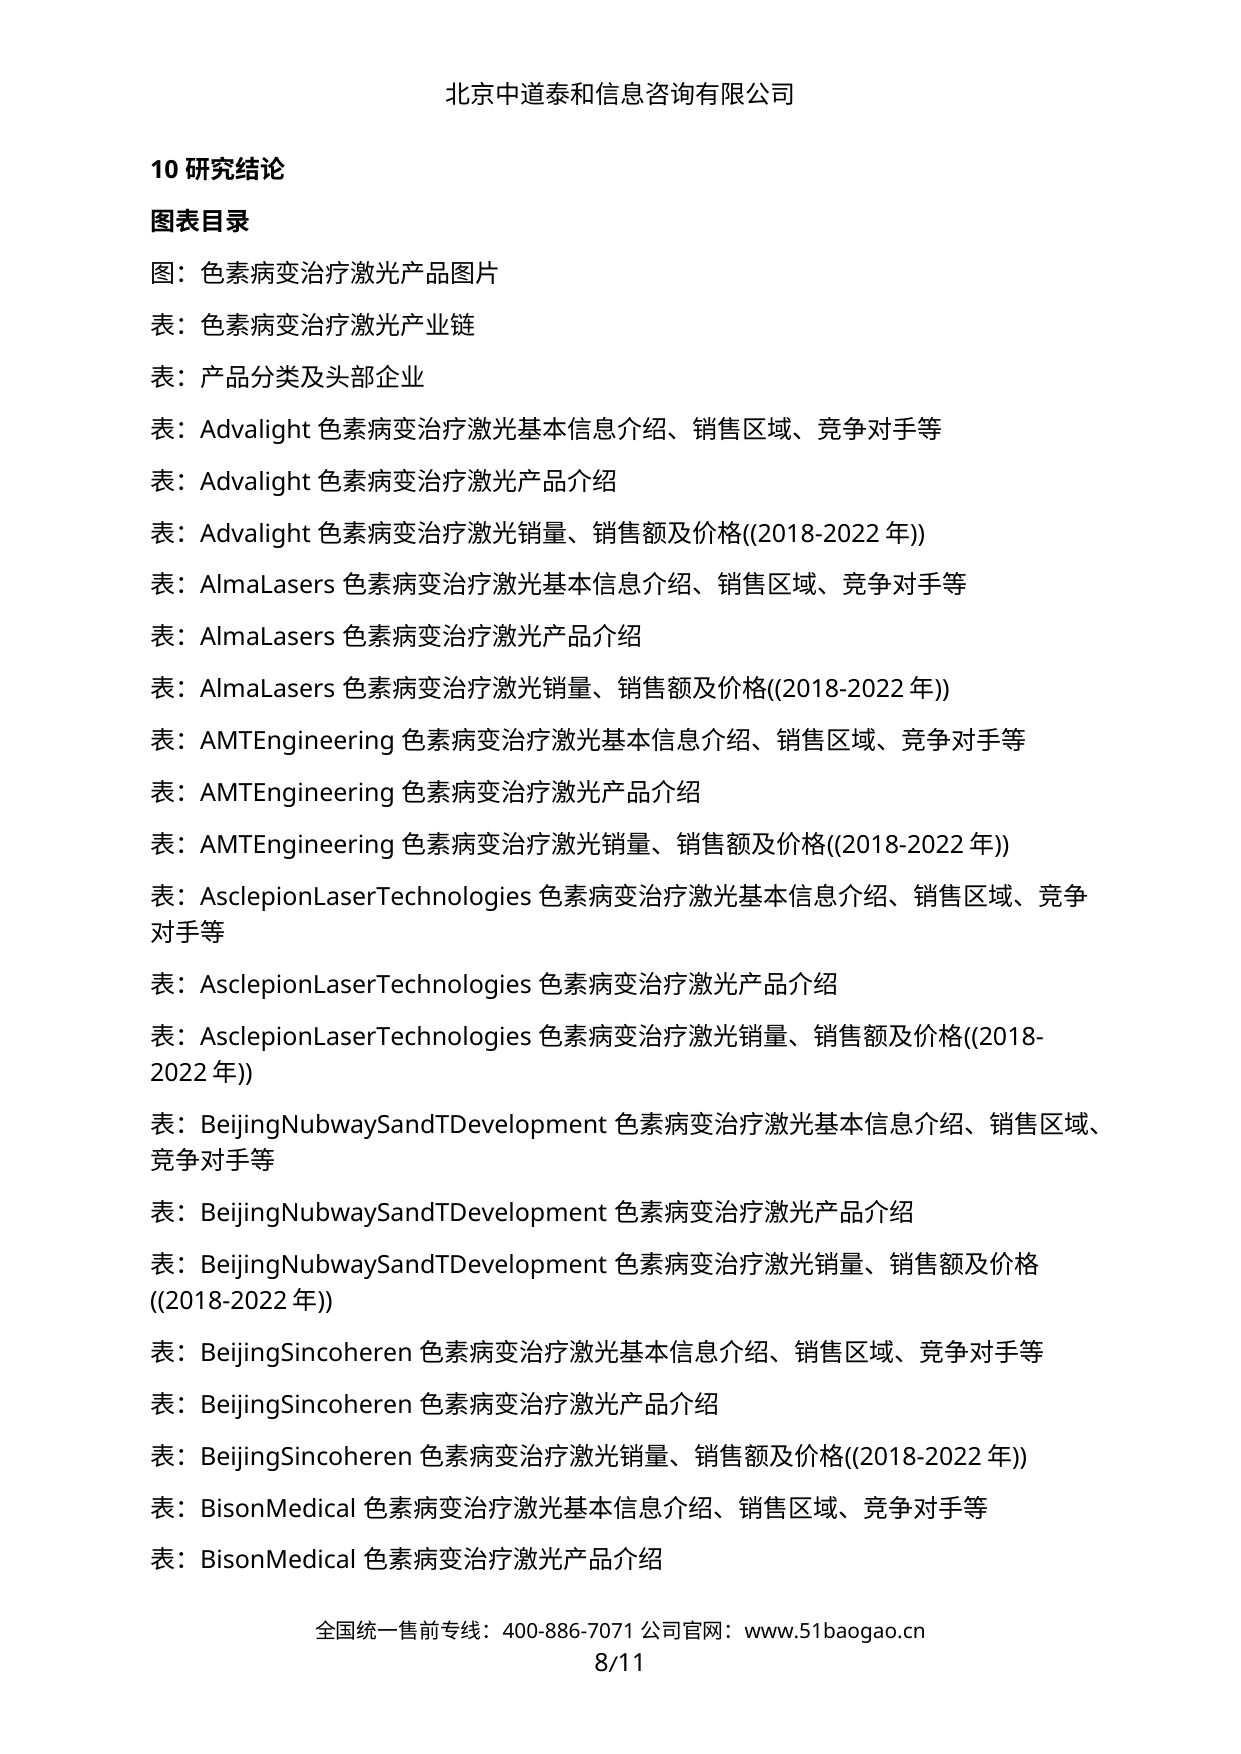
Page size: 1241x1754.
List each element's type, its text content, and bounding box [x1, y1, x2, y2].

text 表：AsclepionLaserTechnologies 色素病变治疗激光基本信息介绍、销售区域、竞争对手等 [150, 876, 1090, 949]
text 表：AsclepionLaserTechnologies 色素病变治疗激光产品介绍 [150, 964, 1090, 1001]
text 表：BeijingSincoheren 色素病变治疗激光基本信息介绍、销售区域、竞争对手等 [150, 1332, 1090, 1369]
text 表：BeijingNubwaySandTDevelopment 色素病变治疗激光产品介绍 [150, 1192, 1090, 1229]
text 表：Advalight 色素病变治疗激光销量、销售额及价格((2018-2022年)) [150, 513, 1090, 549]
text 图表目录 [150, 202, 1090, 238]
text 表：Advalight 色素病变治疗激光基本信息介绍、销售区域、竞争对手等 [150, 409, 1090, 446]
text 表：AlmaLasers 色素病变治疗激光销量、销售额及价格((2018-2022年)) [150, 669, 1090, 705]
text 图：色素病变治疗激光产品图片 [150, 254, 1090, 290]
text 表：AMTEngineering 色素病变治疗激光产品介绍 [150, 772, 1090, 809]
text 表：AMTEngineering 色素病变治疗激光销量、销售额及价格((2018-2022年)) [150, 824, 1090, 861]
text 表：BisonMedical 色素病变治疗激光基本信息介绍、销售区域、竞争对手等 [150, 1488, 1090, 1524]
text 表：AMTEngineering 色素病变治疗激光基本信息介绍、销售区域、竞争对手等 [150, 721, 1090, 757]
text 表：Advalight 色素病变治疗激光产品介绍 [150, 461, 1090, 497]
text 表：色素病变治疗激光产业链 [150, 306, 1090, 342]
text 表：AlmaLasers 色素病变治疗激光基本信息介绍、销售区域、竞争对手等 [150, 565, 1090, 601]
text 表：BeijingNubwaySandTDevelopment 色素病变治疗激光基本信息介绍、销售区域、竞争对手等 [150, 1104, 1090, 1177]
text 10 研究结论 [150, 150, 1090, 186]
text 表：产品分类及头部企业 [150, 357, 1090, 394]
text 表：BeijingSincoheren 色素病变治疗激光销量、销售额及价格((2018-2022年)) [150, 1436, 1090, 1472]
text 表：BeijingNubwaySandTDevelopment 色素病变治疗激光销量、销售额及价格((2018-2022年)) [150, 1244, 1090, 1317]
text 表：BisonMedical 色素病变治疗激光产品介绍 [150, 1540, 1090, 1576]
text 表：AlmaLasers 色素病变治疗激光产品介绍 [150, 617, 1090, 653]
text 表：AsclepionLaserTechnologies 色素病变治疗激光销量、销售额及价格((2018-2022年)) [150, 1016, 1090, 1089]
text 表：BeijingSincoheren 色素病变治疗激光产品介绍 [150, 1384, 1090, 1421]
